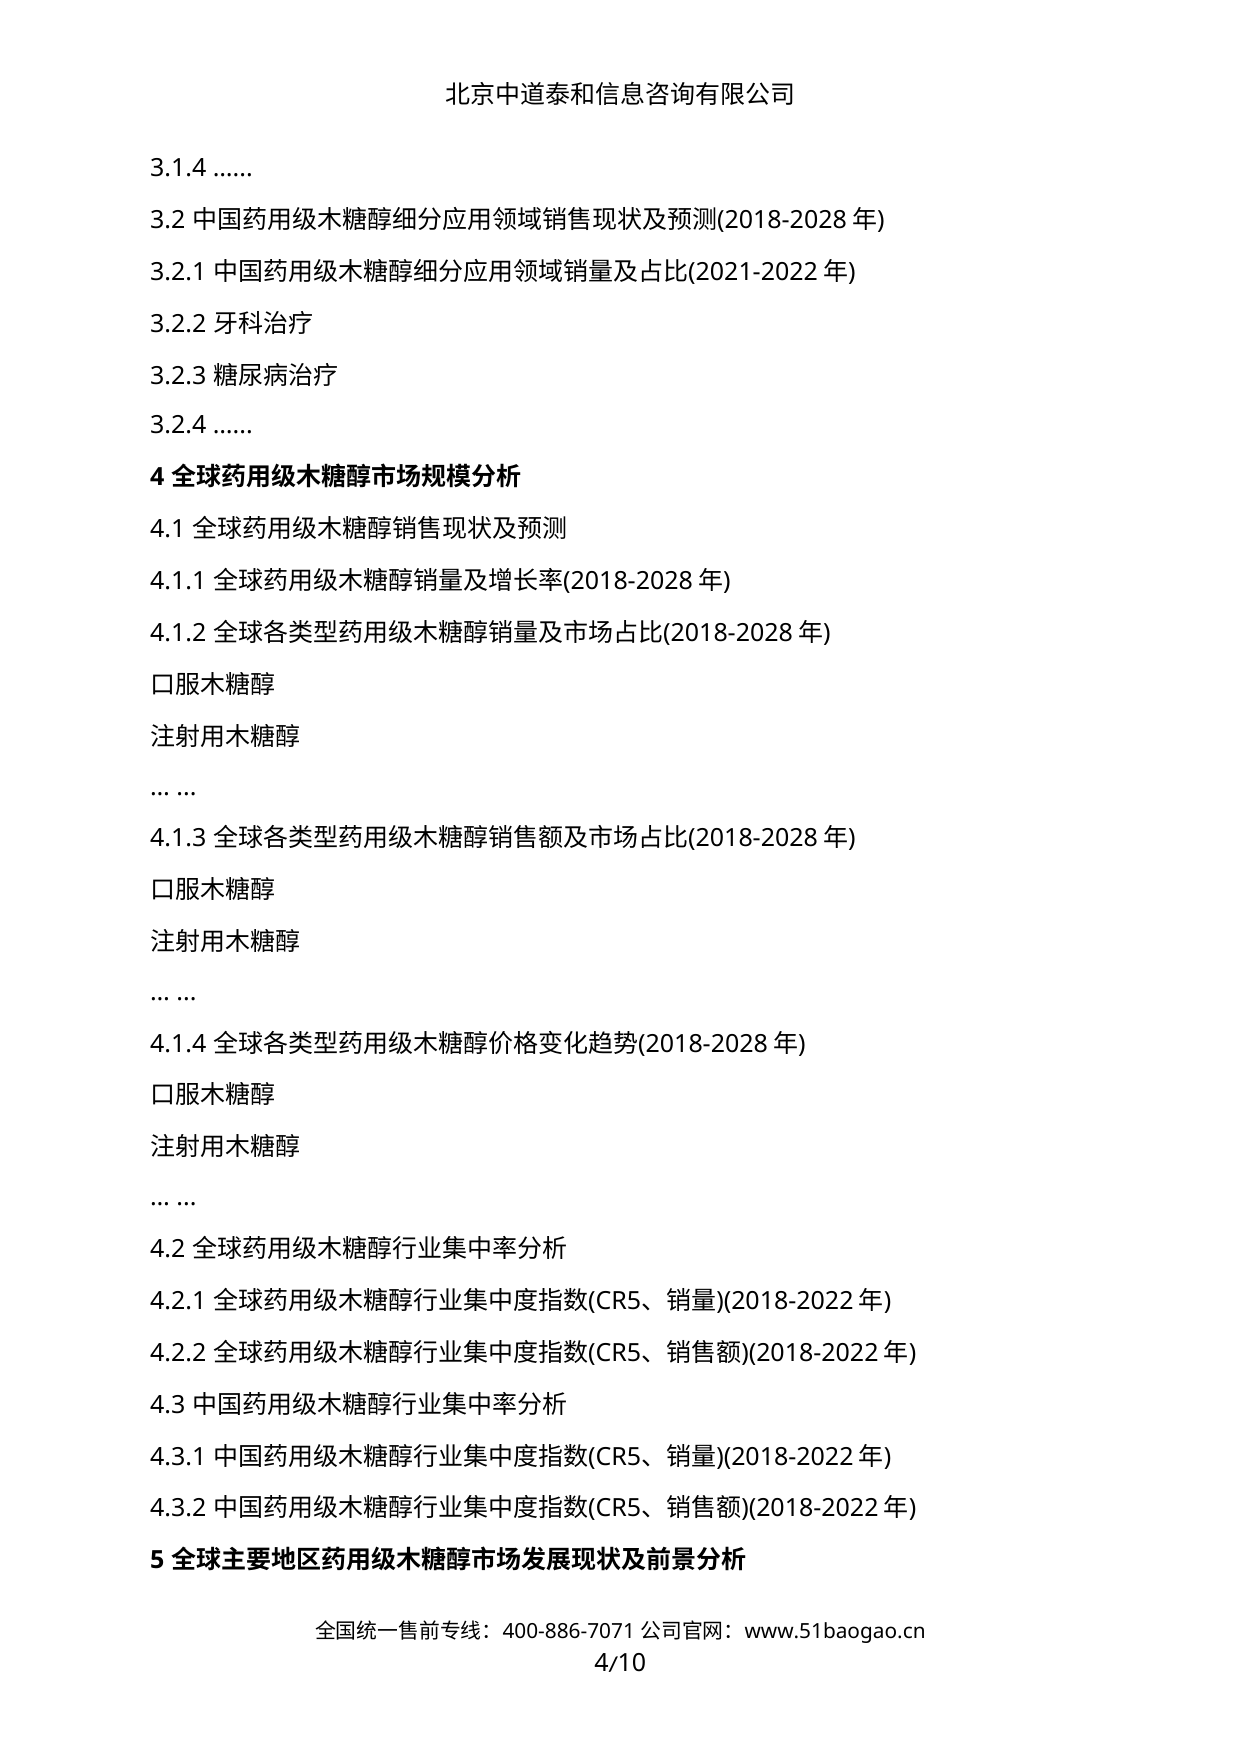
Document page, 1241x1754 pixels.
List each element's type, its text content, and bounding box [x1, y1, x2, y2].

text 口服木糖醇 [150, 1075, 1090, 1111]
text 4.1.3 全球各类型药用级木糖醇销售额及市场占比(2018-2028年) [150, 818, 1090, 854]
text 注射用木糖醇 [150, 922, 1090, 958]
text 4.2 全球药用级木糖醇行业集中率分析 [150, 1228, 1090, 1265]
text 4.1.2 全球各类型药用级木糖醇销量及市场占比(2018-2028年) [150, 612, 1090, 649]
text 5 全球主要地区药用级木糖醇市场发展现状及前景分析 [150, 1540, 1090, 1576]
text 3.2.1 中国药用级木糖醇细分应用领域销量及占比(2021-2022年) [150, 252, 1090, 288]
text 3.2.4 …... [150, 407, 1090, 441]
text … ... [150, 973, 1090, 1007]
text 4.3.1 中国药用级木糖醇行业集中度指数(CR5、销量)(2018-2022年) [150, 1436, 1090, 1472]
text 4.3.2 中国药用级木糖醇行业集中度指数(CR5、销售额)(2018-2022年) [150, 1488, 1090, 1524]
text … ... [150, 768, 1090, 802]
text 3.2 中国药用级木糖醇细分应用领域销售现状及预测(2018-2028年) [150, 200, 1090, 236]
text 4.2.2 全球药用级木糖醇行业集中度指数(CR5、销售额)(2018-2022年) [150, 1332, 1090, 1368]
text 注射用木糖醇 [150, 1127, 1090, 1163]
text 4.3 中国药用级木糖醇行业集中率分析 [150, 1384, 1090, 1420]
text 3.2.3 糖尿病治疗 [150, 355, 1090, 392]
text 4.2.1 全球药用级木糖醇行业集中度指数(CR5、销量)(2018-2022年) [150, 1280, 1090, 1317]
text … ... [150, 1179, 1090, 1213]
text 4.1.4 全球各类型药用级木糖醇价格变化趋势(2018-2028年) [150, 1023, 1090, 1059]
text 3.2.2 牙科治疗 [150, 303, 1090, 340]
text 4.1 全球药用级木糖醇销售现状及预测 [150, 509, 1090, 545]
text 4.1.1 全球药用级木糖醇销量及增长率(2018-2028年) [150, 561, 1090, 597]
text 口服木糖醇 [150, 870, 1090, 906]
text 注射用木糖醇 [150, 716, 1090, 752]
text 4 全球药用级木糖醇市场规模分析 [150, 457, 1090, 493]
text 3.1.4 …... [150, 150, 1090, 184]
text 口服木糖醇 [150, 664, 1090, 701]
